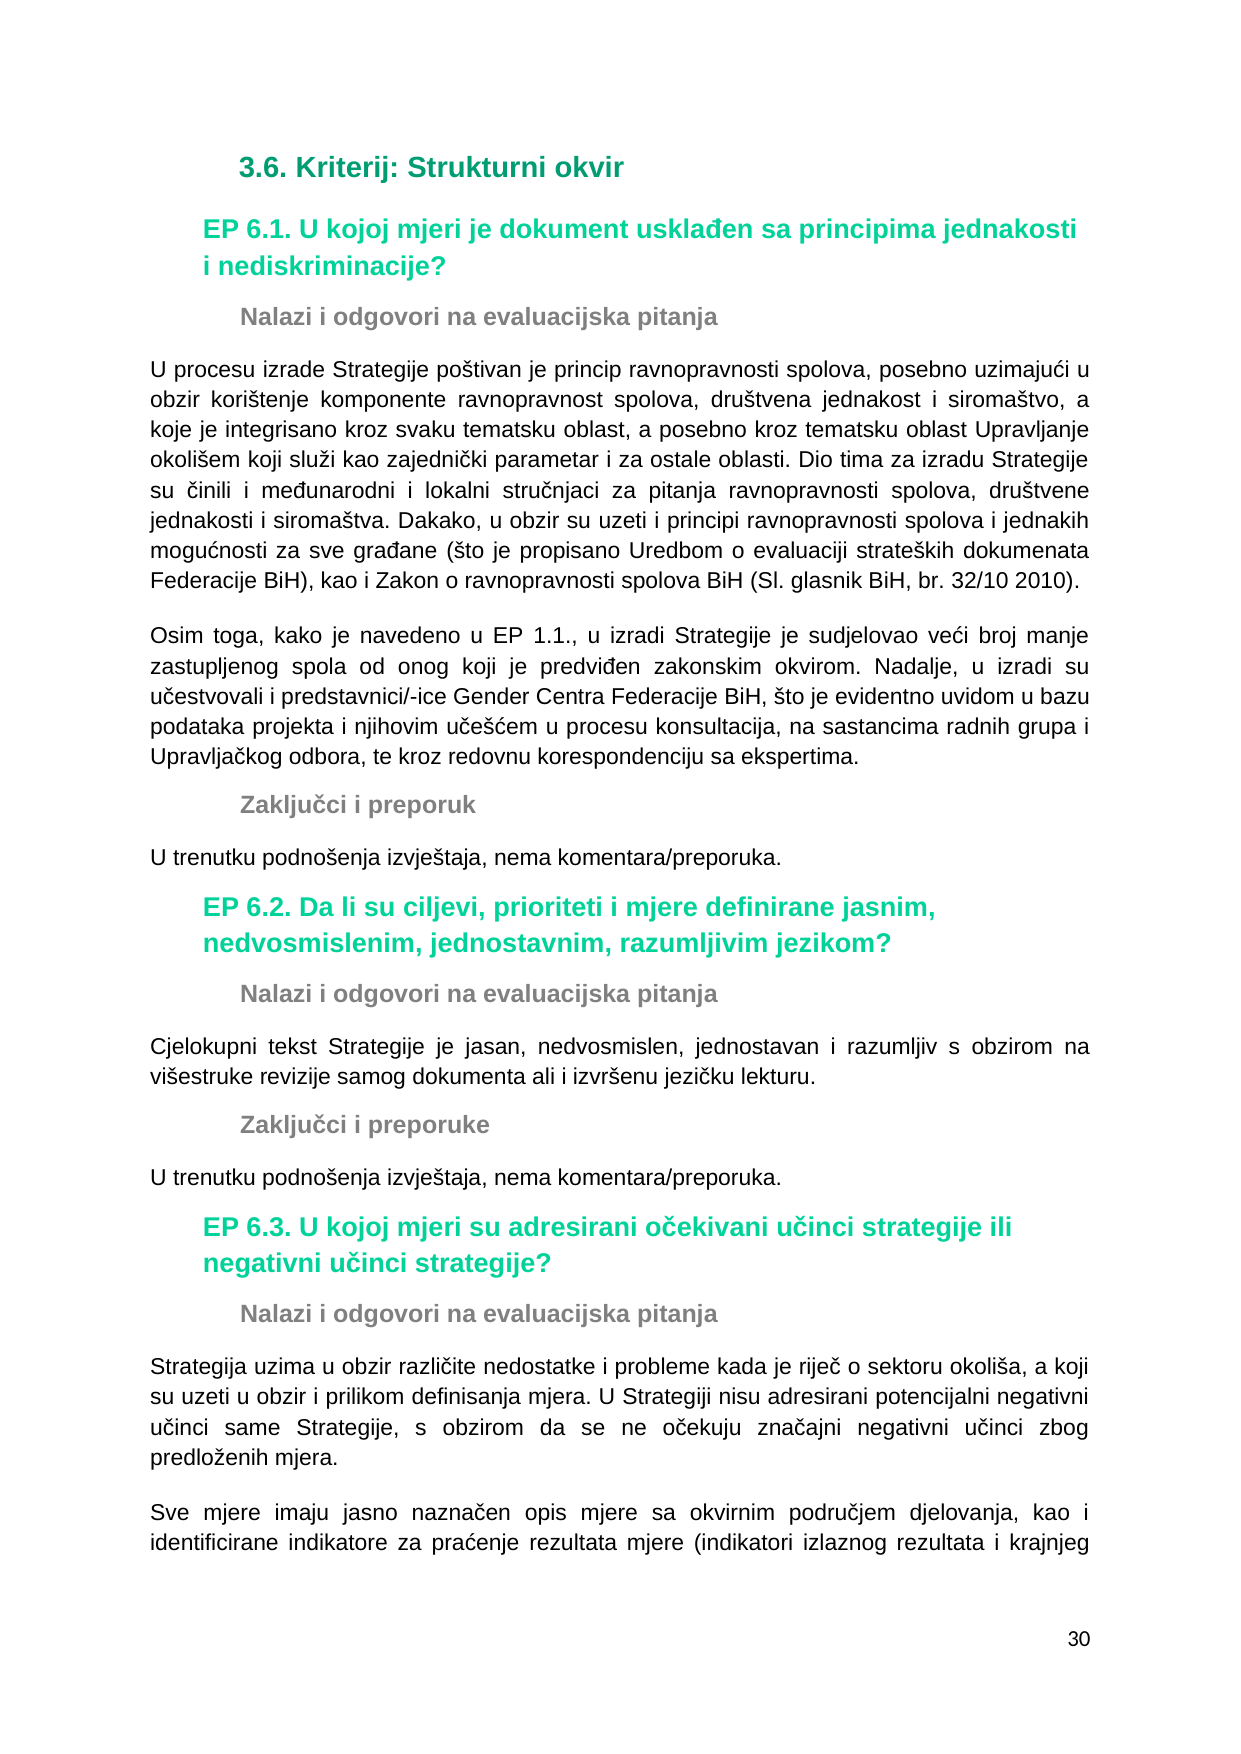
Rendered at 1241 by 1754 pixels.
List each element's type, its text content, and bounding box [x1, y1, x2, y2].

text U procesu izrade Strategije poštivan je princip ravnopravnosti spolova, posebno uzimajući u obzir korištenje komponente ravnopravnost spolova, društvena jednakost i siromaštvo, a koje je integrisano kroz svaku tematsku oblast, a posebno kroz tematsku oblast Upravljanje okolišem koji služi kao zajednički parametar i za ostale oblasti. Dio tima za izradu Strategije su činili i međunarodni i lokalni stručnjaci za pitanja ravnopravnosti spolova, društvene jednakosti i siromaštva. Dakako, u obzir su uzeti i principi ravnopravnosti spolova i jednakih mogućnosti za sve građane (što je propisano Uredbom o evaluaciji strateških dokumenata Federacije BiH), kao i Zakon o ravnopravnosti spolova BiH (Sl. glasnik BiH, br. 32/10 2010). [150, 356, 1090, 594]
text Kriterij: Strukturni okvir [238, 150, 1090, 183]
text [150, 1499, 1090, 1556]
list EP 6.1. U kojoj mjeri je dokument usklađen sa principima jednakosti i nediskriminacije? [203, 213, 1090, 281]
subtitle Nalazi i odgovori na evaluacijska pitanja [240, 979, 1090, 1008]
list EP 6.2. Da li su ciljevi, prioriteti i mjere definirane jasnim, nedvosmislenim, jednostavnim, razumljivim jezikom? [203, 891, 1090, 958]
text U trenutku podnošenja izvještaja, nema komentara/preporuka. [150, 844, 1090, 870]
subtitle Zaključci i preporuke [240, 1110, 1090, 1139]
subtitle Nalazi i odgovori na evaluacijska pitanja [240, 1299, 1090, 1328]
text U trenutku podnošenja izvještaja, nema komentara/preporuka. [150, 1164, 1090, 1190]
text Osim toga, kako je navedeno u EP 1.1., u izradi Strategije je sudjelovao veći broj manje zastupljenog spola od onog koji je predviđen zakonskim okvirom. Nadalje, u izradi su učestvovali i predstavnici/-ice Gender Centra Federacije BiH, što je evidentno uvidom u bazu podataka projekta i njihovim učešćem u procesu konsultacija, na sastancima radnih grupa i Upravljačkog odbora, te kroz redovnu korespondenciju sa ekspertima. [150, 622, 1090, 770]
subtitle Zaključci i preporuk [240, 790, 1090, 819]
text Strategija uzima u obzir različite nedostatke i probleme kada je riječ o sektoru okoliša, a koji su uzeti u obzir i prilikom definisanja mjera. U Strategiji nisu adresirani potencijalni negativni učinci same Strategije, s obzirom da se ne očekuju značajni negativni učinci zbog predloženih mjera. [150, 1353, 1090, 1470]
text Cjelokupni tekst Strategije je jasan, nedvosmislen, jednostavan i razumljiv s obzirom na višestruke revizije samog dokumenta ali i izvršenu jezičku lekturu. [150, 1033, 1090, 1090]
list EP 6.3. U kojoj mjeri su adresirani očekivani učinci strategije ili negativni učinci strategije? [203, 1211, 1090, 1278]
subtitle Nalazi i odgovori na evaluacijska pitanja [240, 302, 1090, 331]
